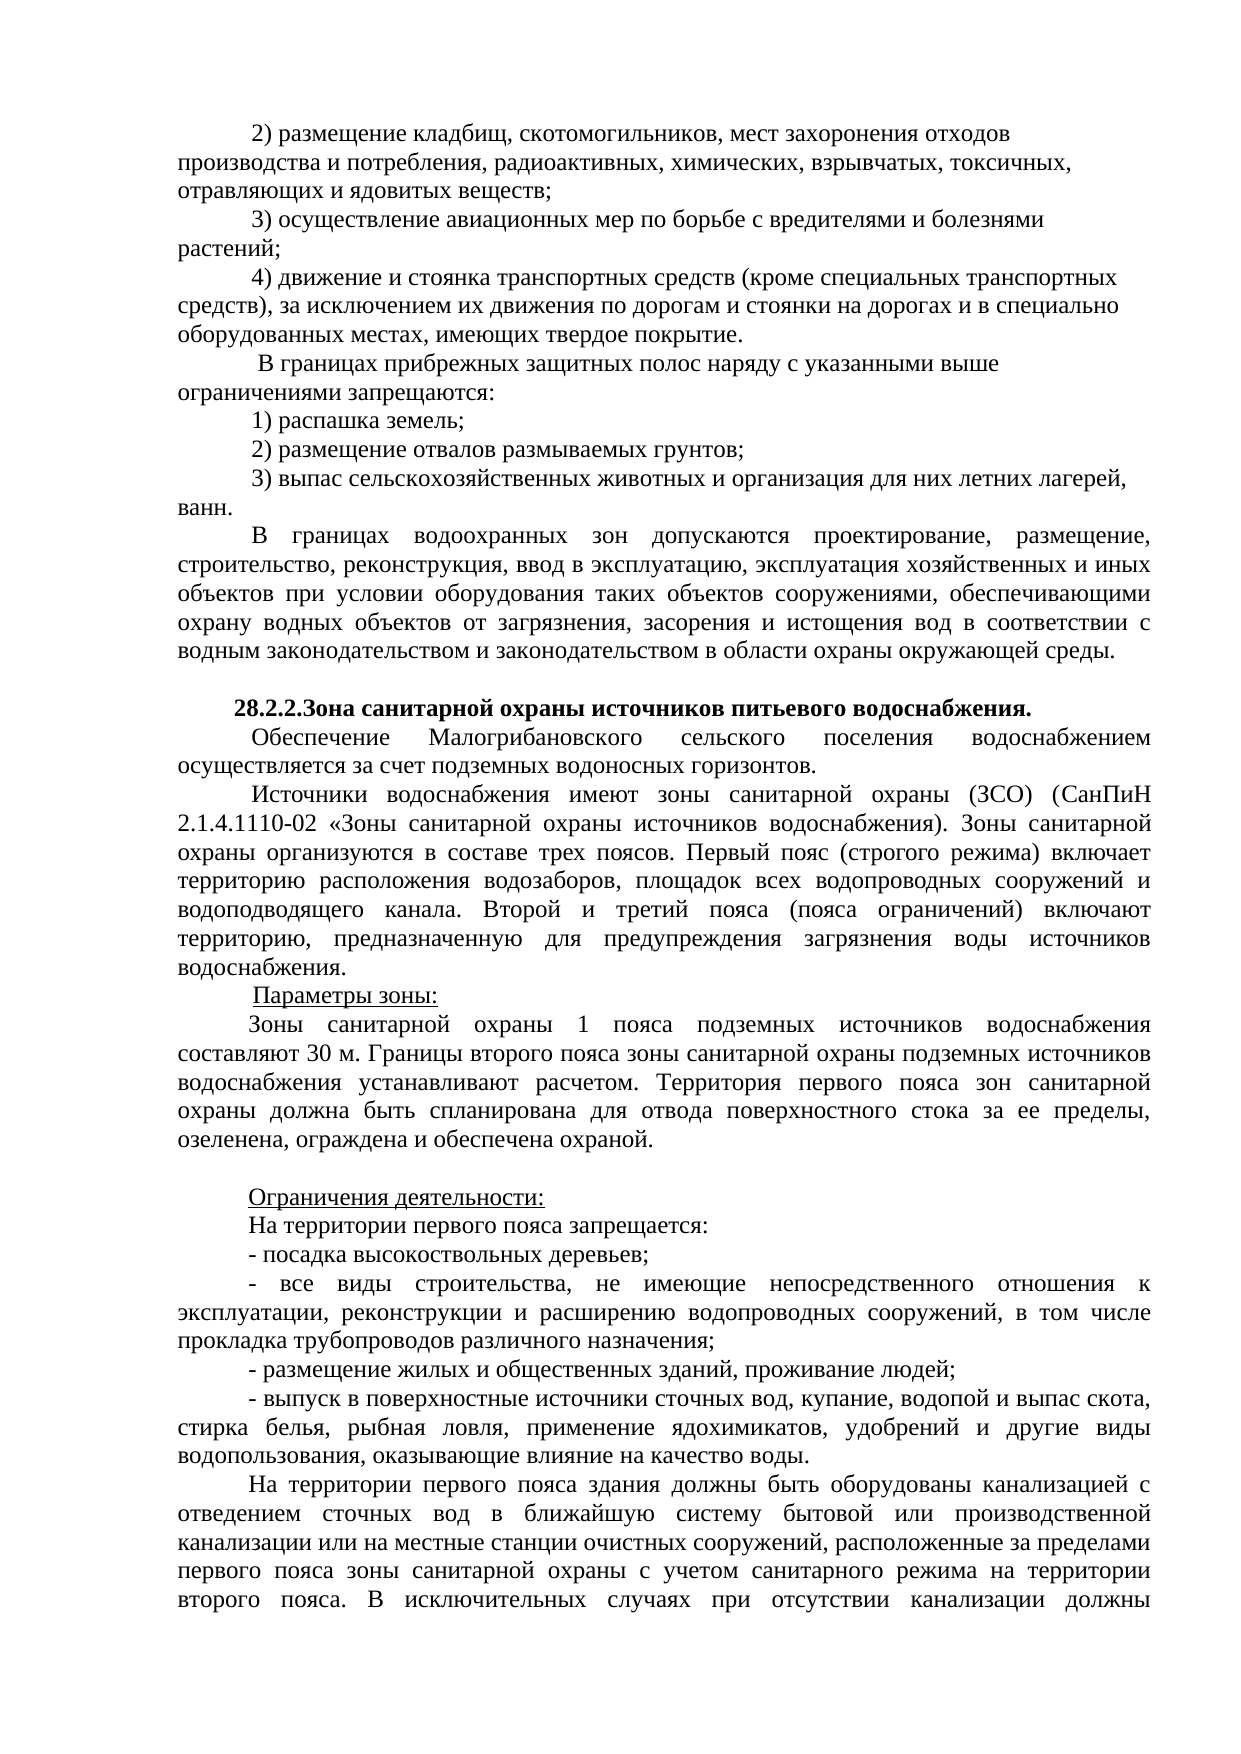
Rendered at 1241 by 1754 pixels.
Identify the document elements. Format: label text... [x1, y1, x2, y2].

text Зоны санитарной охраны 1 пояса подземных источников водоснабжения составляют . Границы второго пояса зоны санитарной охраны подземных источников водоснабжения устанавливают расчетом. Территория первого пояса зон санитарной охраны должна быть спланирована для отвода поверхностного стока за ее пределы, озеленена, ограждена и обеспечена охраной. [177, 1009, 1152, 1153]
text - размещение жилых и общественных зданий, проживание людей; [177, 1354, 1152, 1383]
text В границах водоохранных зон допускаются проектирование, размещение, строительство, реконструкция, ввод в эксплуатацию, эксплуатация хозяйственных и иных объектов при условии оборудования таких объектов сооружениями, обеспечивающими охрану водных объектов от загрязнения, засорения и истощения вод в соответствии с водным законодательством и законодательством в области охраны окружающей среды. [177, 521, 1152, 664]
text 3) осуществление авиационных мер по борьбе с вредителями и болезнями растений; [177, 204, 1152, 262]
text В границах прибрежных защитных полос наряду с указанными выше ограничениями запрещаются: [177, 348, 1152, 406]
text 2) размещение отвалов размываемых грунтов; [177, 434, 1152, 463]
text Источники водоснабжения имеют зоны санитарной охраны (ЗСО) (СанПиН 2.1.4.1110-02 «Зоны санитарной охраны источников водоснабжения). Зоны санитарной охраны организуются в составе трех поясов. Первый пояс (строгого режима) включает территорию расположения водозаборов, площадок всех водопроводных сооружений и водоподводящего канала. Второй и третий пояса (пояса ограничений) включают территорию, предназначенную для предупреждения загрязнения воды источников водоснабжения. [177, 779, 1152, 981]
text 28.2.2.Зона санитарной охраны источников питьевого водоснабжения. [177, 693, 1152, 722]
text 2) размещение кладбищ, скотомогильников, мест захоронения отходов производства и потребления, радиоактивных, химических, взрывчатых, токсичных, отравляющих и ядовитых веществ; [177, 118, 1152, 204]
text Ограничения деятельности: [177, 1182, 1152, 1211]
text - все виды строительства, не имеющие непосредственного отношения к эксплуатации, реконструкции и расширению водопроводных сооружений, в том числе прокладка трубопроводов различного назначения; [177, 1268, 1152, 1354]
text - выпуск в поверхностные источники сточных вод, купание, водопой и выпас скота, стирка белья, рыбная ловля, применение ядохимикатов, удобрений и другие виды водопользования, оказывающие влияние на качество воды. [177, 1383, 1152, 1469]
text На территории первого пояса запрещается: [177, 1211, 1152, 1239]
text 1) распашка земель; [177, 406, 1152, 434]
text Обеспечение Малогрибановского сельского поселения водоснабжением осуществляется за счет подземных водоносных горизонтов. [177, 722, 1152, 779]
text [177, 1469, 1152, 1613]
text - посадка высокоствольных деревьев; [177, 1239, 1152, 1268]
text 4) движение и стоянка транспортных средств (кроме специальных транспортных средств), за исключением их движения по дорогам и стоянки на дорогах и в специально оборудованных местах, имеющих твердое покрытие. [177, 262, 1152, 348]
text 3) выпас сельскохозяйственных животных и организация для них летних лагерей, ванн. [177, 463, 1152, 521]
text Параметры зоны: [177, 981, 1152, 1009]
